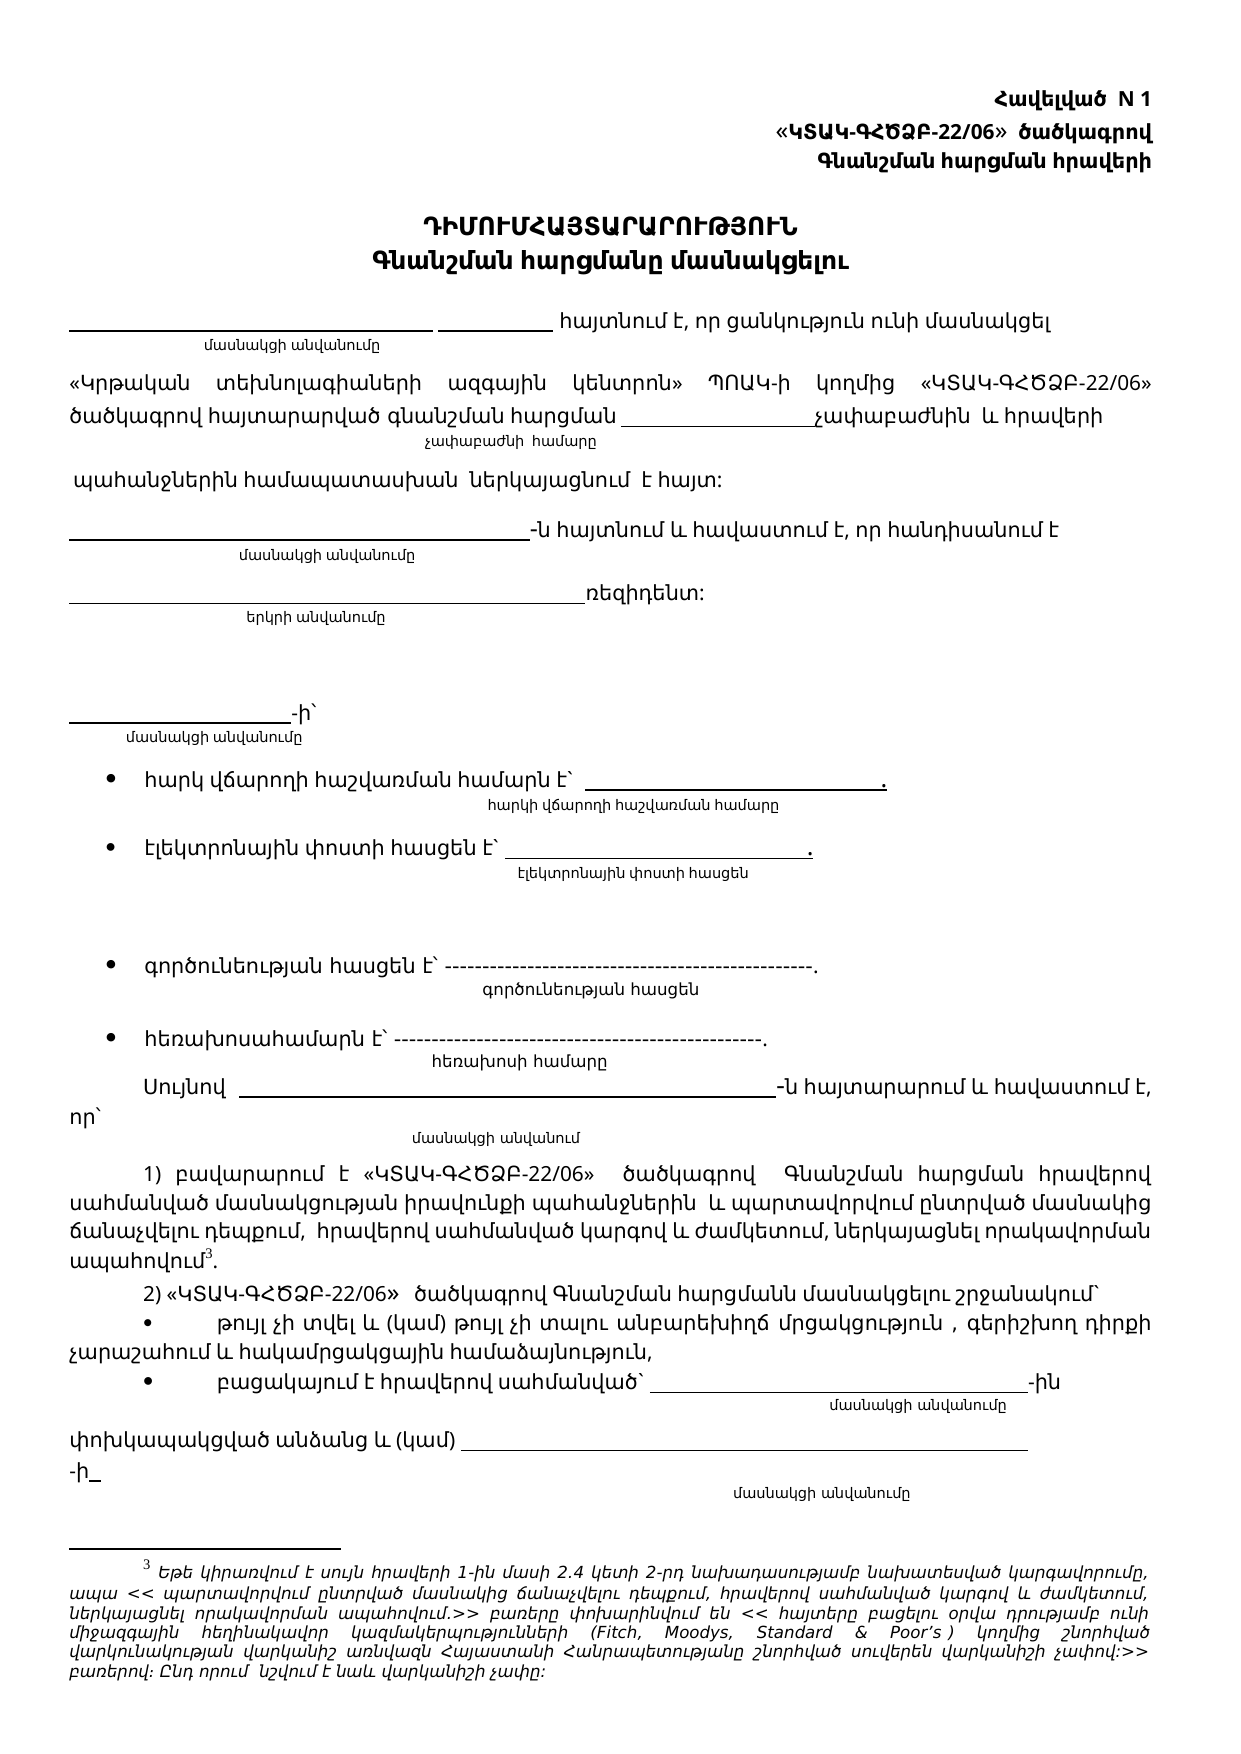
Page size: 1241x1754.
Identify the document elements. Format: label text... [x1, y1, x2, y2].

text երկրի անվանումը [69, 607, 1152, 641]
list թույլ չի տվել և (կամ) թույլ չի տալու անբարեխիղճ մրցակցություն , գերիշխող դիրքի չարաշահում և հակամրցակցային համաձայնություն, [69, 1308, 1152, 1365]
list հեռախոսահամարն է՝ -------------------------------------------------. [107, 1024, 1152, 1052]
list գործունեության հասցեն է՝ -------------------------------------------------. [107, 952, 1152, 980]
text Սույնով -ն հայտարարում և հավաստում է, որ՝ [69, 1072, 1152, 1130]
text 1) բավարարում է «ԿՏԱԿ-ԳՀԾՁԲ-22/06» ծածկագրով Գնանշման հարցման հրավերով սահմանված մասնակցության իրավունքի պահանջներին և պարտավորվում ընտրված մասնակից ճանաչվելու դեպքում, հրավերով սահմանված կարգով և ժամկետում, ներկայացնել որակավորման ապահովում. [69, 1159, 1152, 1274]
list էլեկտրոնային փոստի հասցեն է` . [107, 829, 1152, 863]
text մասնակցի անվանումը [69, 1485, 1152, 1514]
text մասնակցի անվանումը [69, 334, 1152, 368]
text Հավելված N 1 [69, 84, 1152, 112]
text հարկի վճարողի հաշվառման համարը [69, 795, 1152, 829]
text փոխկապակցված անձանց և (կամ) -ի [69, 1426, 1152, 1485]
text 2) «ԿՏԱԿ-ԳՀԾՁԲ-22/06» ծածկագրով Գնանշման հարցմանն մասնակցելու շրջանակում` [69, 1274, 1152, 1308]
text -ն հայտնում և հավաստում է, որ հանդիսանում է [69, 510, 1152, 544]
text հեռախոսի համարը [69, 1052, 1152, 1072]
text պահանջներին համապատասխան ներկայացնում է հայտ: [69, 465, 1152, 493]
text էլեկտրոնային փոստի հասցեն [69, 863, 1152, 897]
subtitle Գնանշման հարցմանը մասնակցելու [69, 243, 1152, 277]
list բացակայում է հրավերով սահմանված` -ին [69, 1365, 1152, 1396]
text -ի՝ [69, 698, 1152, 727]
text մասնակցի անվանումը [69, 727, 1152, 761]
text մասնակցի անվանումը [69, 1396, 1152, 1426]
text մասնակցի անվանում [69, 1130, 1152, 1159]
text մասնակցի անվանումը [69, 544, 1152, 578]
text «ԿՏԱԿ-ԳՀԾՁԲ-22/06» ծածկագրով [69, 112, 1152, 146]
text հայտնում է, որ ցանկություն ունի մասնակցել [69, 306, 1152, 334]
text ԴԻՄՈՒՄՀԱՅՏԱՐԱՐՈՒԹՅՈՒՆ [69, 209, 1152, 243]
text «Կրթական տեխնոլագիաների ազգային կենտրոն» ՊՈԱԿ-ի կողմից «ԿՏԱԿ-ԳՀԾՁԲ-22/06» ծածկագրով հայտարարված գնանշման հարցման չափաբաժնին և հրավերի [69, 368, 1152, 431]
list հարկ վճարողի հաշվառման համարն է` . [107, 761, 1152, 795]
text չափաբաժնի համարը [69, 431, 1152, 465]
text Գնանշման հարցման հրավերի [69, 146, 1152, 175]
text գործունեության հասցեն [69, 980, 1152, 999]
text ռեզիդենտ: [69, 578, 1152, 607]
